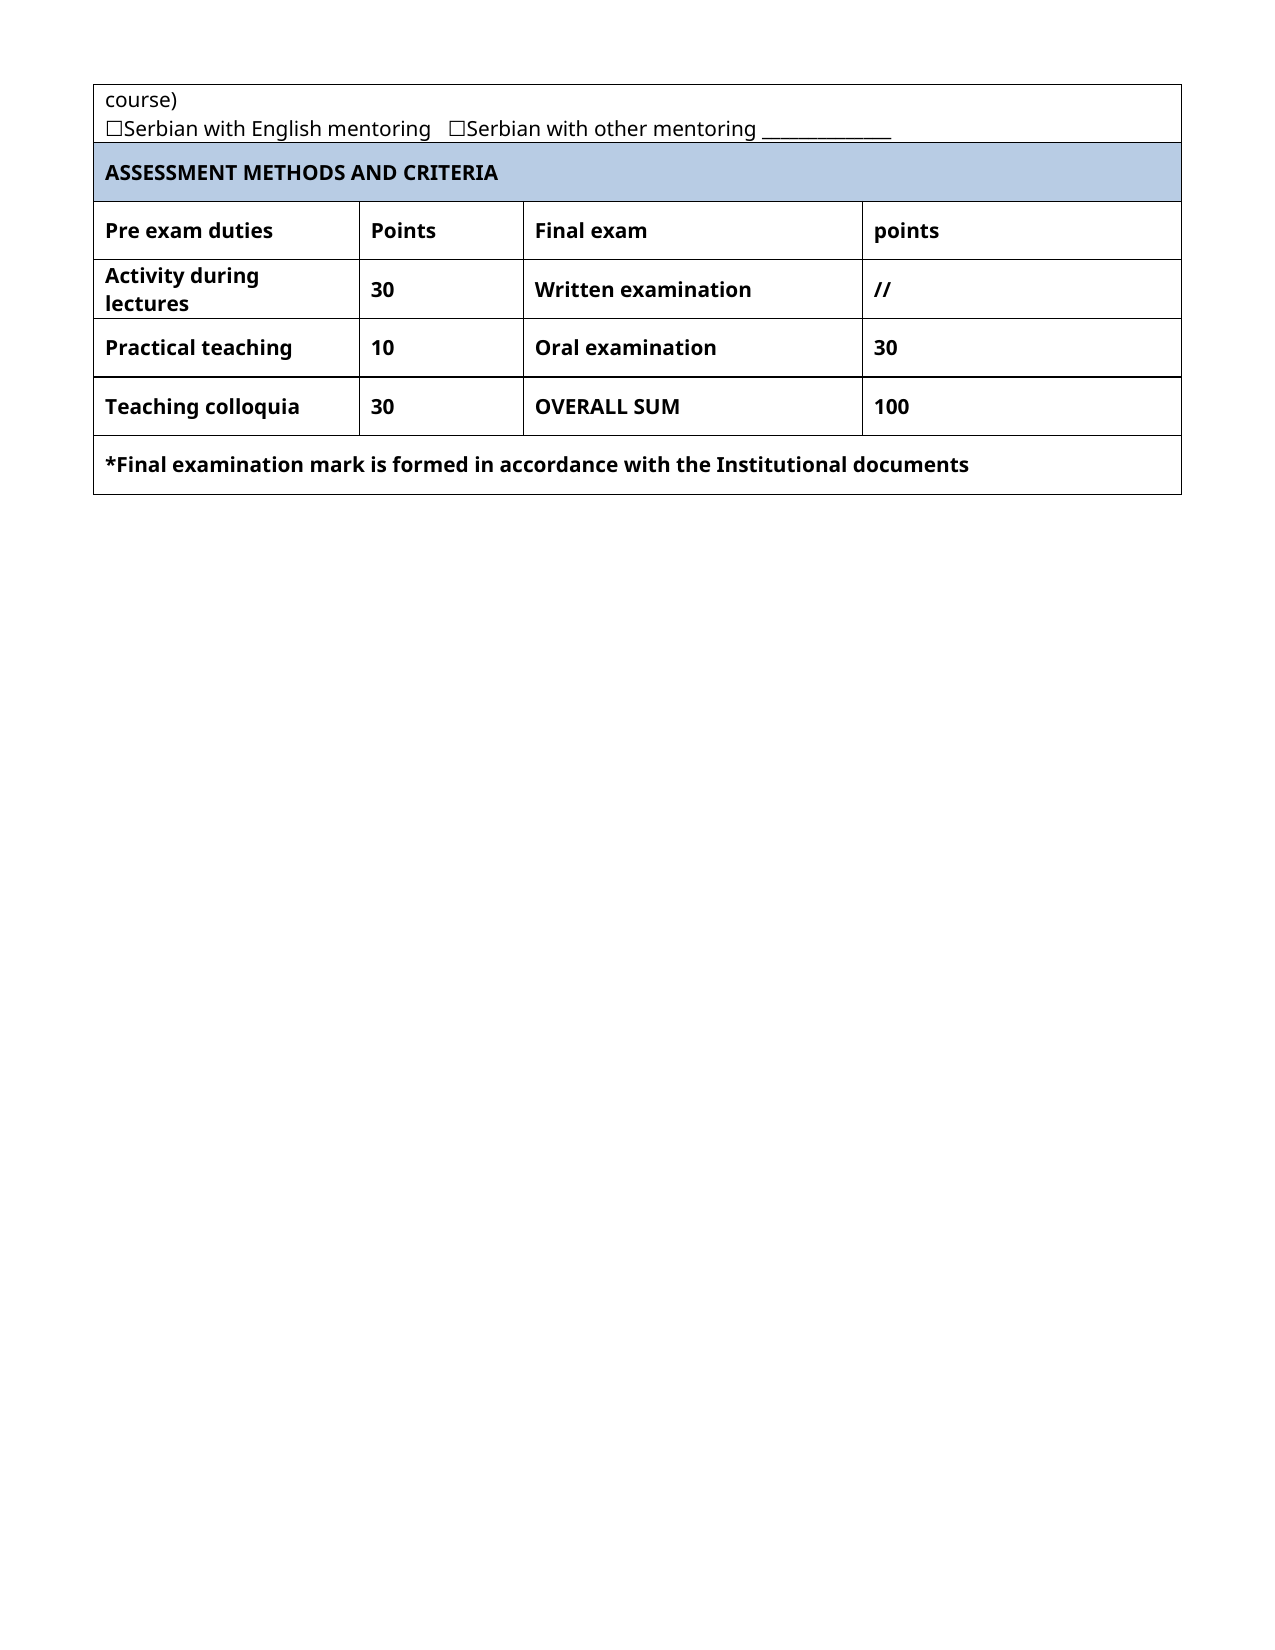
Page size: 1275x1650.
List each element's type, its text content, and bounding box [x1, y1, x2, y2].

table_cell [94, 85, 1181, 142]
table_cell Teaching colloquia [94, 378, 359, 435]
table_cell Points [360, 202, 523, 259]
table_cell Oral examination [524, 319, 862, 376]
table_cell 100 [863, 378, 1181, 435]
table_cell Activity during lectures [94, 260, 359, 318]
table_cell *Final examination mark is formed in accordance with the Institutional documents [94, 436, 1181, 493]
table_cell 10 [360, 319, 523, 376]
table_cell // [863, 260, 1181, 318]
table_cell Final exam [524, 202, 862, 259]
table_cell Practical teaching [94, 319, 359, 376]
table_cell 30 [863, 319, 1181, 376]
table_cell points [863, 202, 1181, 259]
table_cell ASSESSMENT METHODS AND CRITERIA [94, 143, 1181, 201]
table_cell 30 [360, 378, 523, 435]
table_cell 30 [360, 260, 523, 318]
table_cell OVERALL SUM [524, 378, 862, 435]
table_cell Written examination [524, 260, 862, 318]
table_cell Pre exam duties [94, 202, 359, 259]
